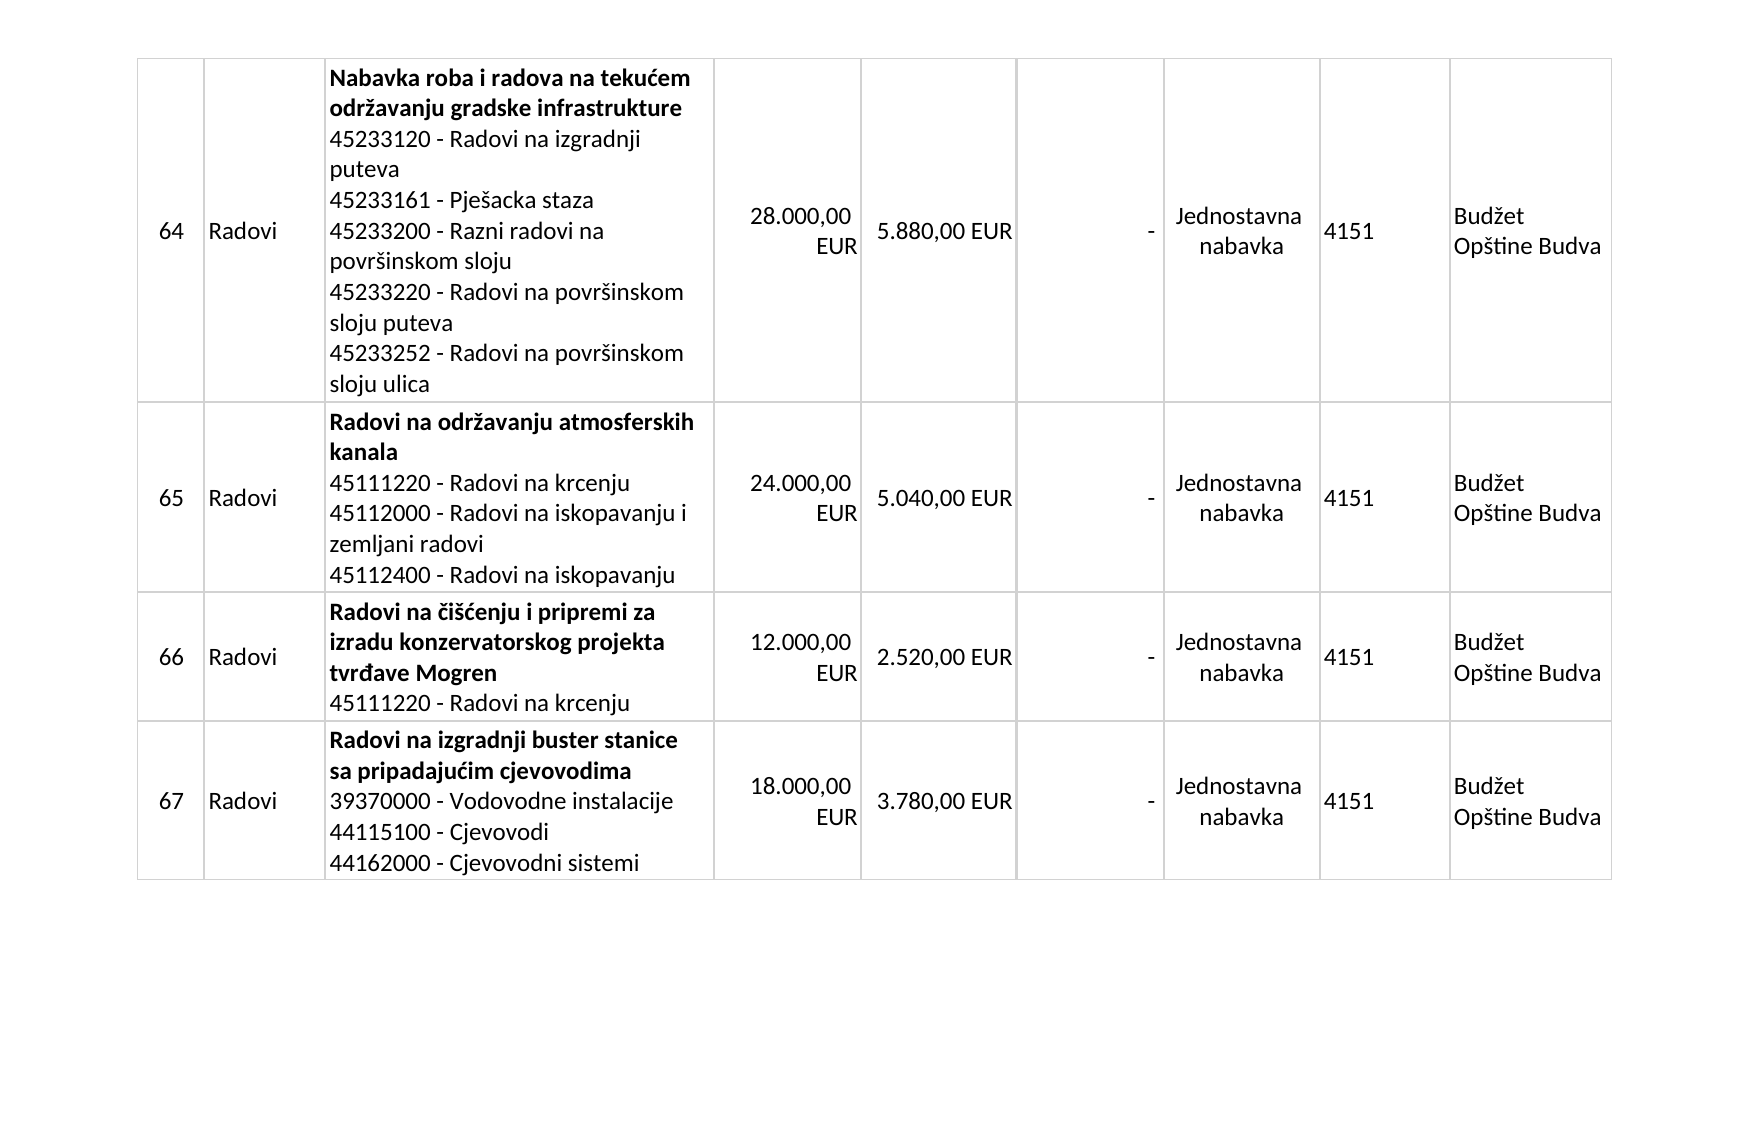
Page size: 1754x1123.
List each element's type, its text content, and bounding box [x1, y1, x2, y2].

table_cell 12.000,00 EUR [715, 593, 860, 719]
table_cell 4151 [1321, 722, 1449, 879]
table_cell Jednostavna nabavka [1165, 593, 1319, 719]
table_cell Budžet Opštine Budva [1451, 593, 1611, 719]
table_header 5.880,00 EUR [862, 59, 1015, 401]
table_cell Radovi [205, 722, 324, 879]
table_cell 66 [138, 593, 203, 719]
table_cell Radovi na održavanju atmosferskih kanala 45111220 - Radovi na krcenju 45112000 - Radovi na iskopavanju i zemljani radovi 45112400 - Radovi na iskopavanju [326, 403, 713, 591]
table_cell 4151 [1321, 593, 1449, 719]
table_header 28.000,00 EUR [715, 59, 860, 401]
table_cell Radovi [205, 593, 324, 719]
table_cell Radovi [205, 403, 324, 591]
table_header - [1018, 59, 1163, 401]
table_cell Radovi na izgradnji buster stanice sa pripadajućim cjevovodima 39370000 - Vodovodne instalacije 44115100 - Cjevovodi 44162000 - Cjevovodni sistemi [326, 722, 713, 879]
table_cell Jednostavna nabavka [1165, 722, 1319, 879]
table_header Nabavka roba i radova na tekućem održavanju gradske infrastrukture 45233120 - Radovi na izgradnji puteva 45233161 - Pješacka staza 45233200 - Razni radovi na površinskom sloju 45233220 - Radovi na površinskom sloju puteva 45233252 - Radovi na površinskom sloju ulica [326, 59, 713, 401]
table_cell 3.780,00 EUR [862, 722, 1015, 879]
table_header Jednostavna nabavka [1165, 59, 1319, 401]
table_cell - [1018, 403, 1163, 591]
table_cell - [1018, 722, 1163, 879]
table_cell Jednostavna nabavka [1165, 403, 1319, 591]
table_cell 4151 [1321, 403, 1449, 591]
table_header Radovi [205, 59, 324, 401]
table_header Budžet Opštine Budva [1451, 59, 1611, 401]
table_cell 5.040,00 EUR [862, 403, 1015, 591]
table_cell 2.520,00 EUR [862, 593, 1015, 719]
table_cell Radovi na čišćenju i pripremi za izradu konzervatorskog projekta tvrđave Mogren 45111220 - Radovi na krcenju [326, 593, 713, 719]
table_cell Budžet Opštine Budva [1451, 403, 1611, 591]
table_header 64 [138, 59, 203, 401]
table_cell 18.000,00 EUR [715, 722, 860, 879]
table_cell Budžet Opštine Budva [1451, 722, 1611, 879]
table_cell 65 [138, 403, 203, 591]
table_cell - [1018, 593, 1163, 719]
table_cell 67 [138, 722, 203, 879]
table_header 4151 [1321, 59, 1449, 401]
table_cell 24.000,00 EUR [715, 403, 860, 591]
